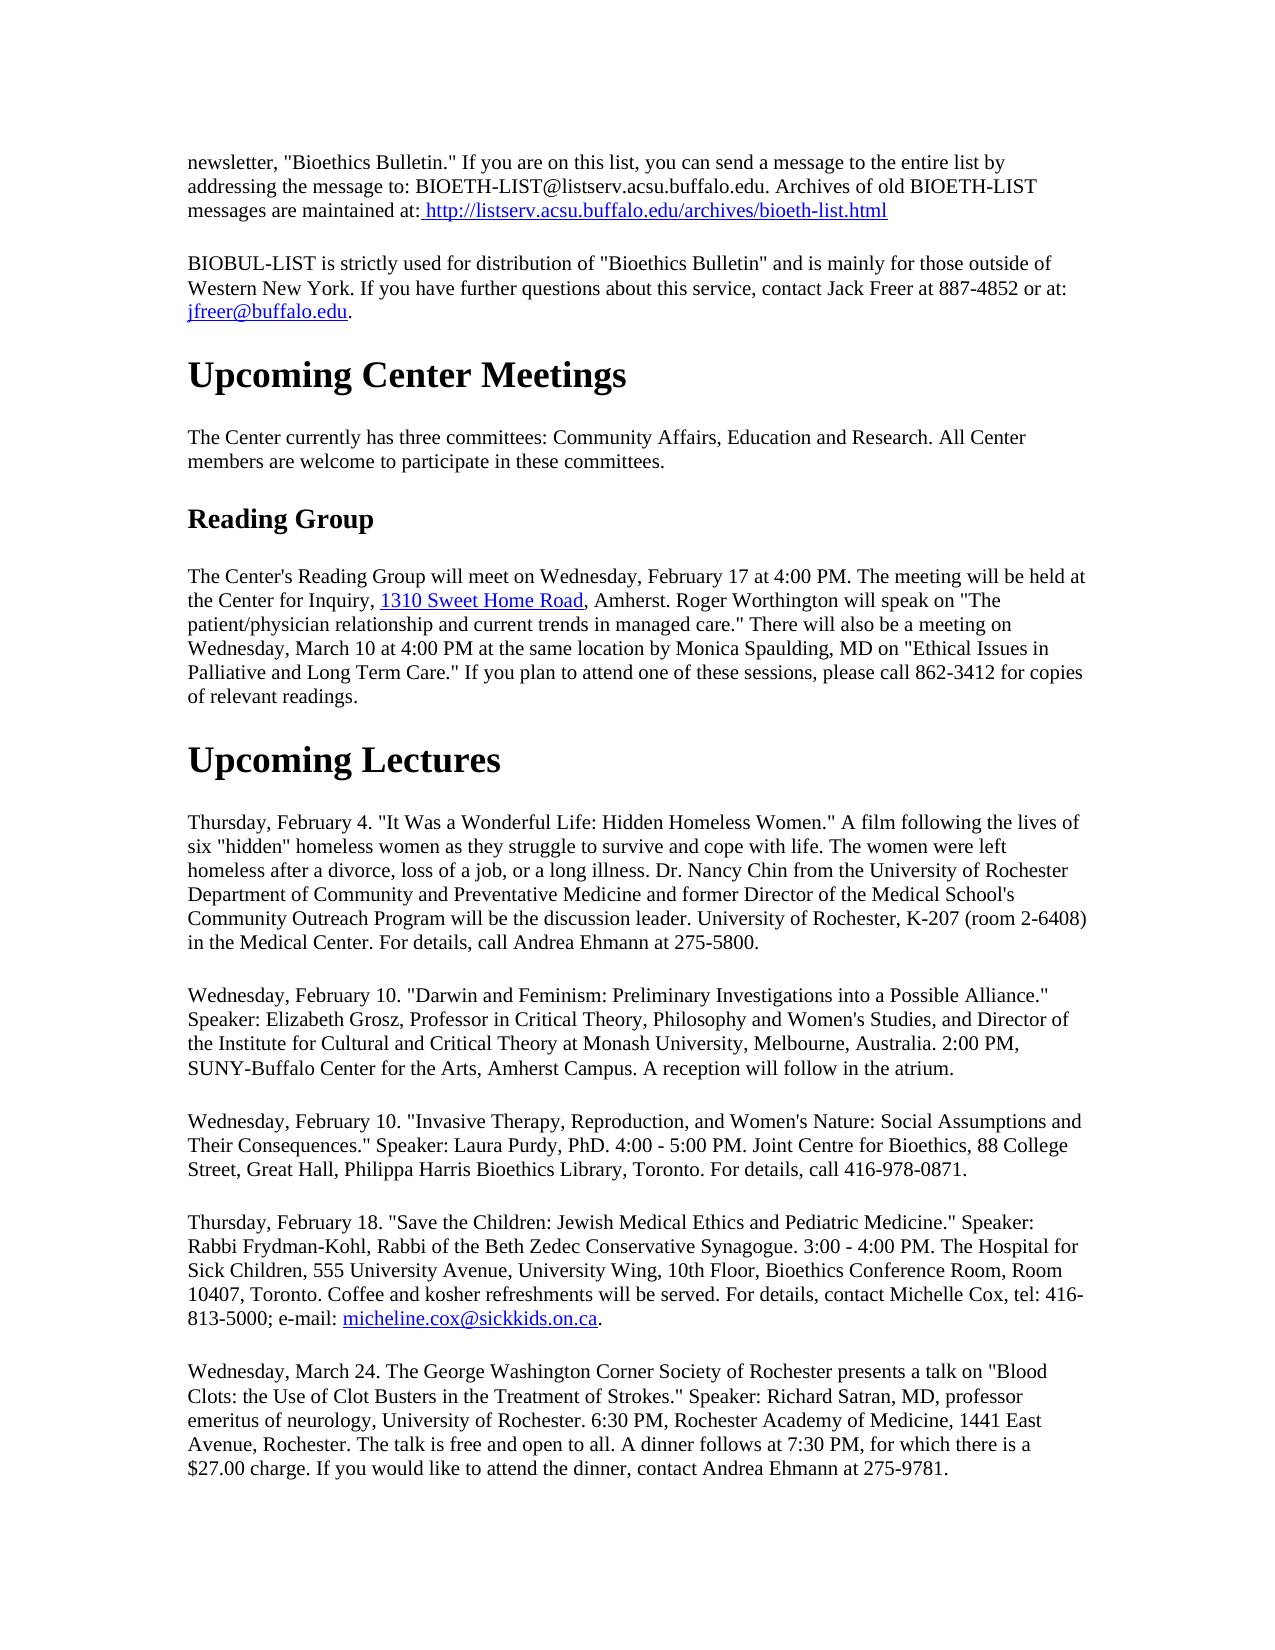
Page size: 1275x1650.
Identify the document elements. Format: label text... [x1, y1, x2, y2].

text Thursday, February 18. "Save the Children: Jewish Medical Ethics and Pediatric Medicine." Speaker: Rabbi Frydman-Kohl, Rabbi of the Beth Zedec Conservative Synagogue. 3:00 - 4:00 PM. The Hospital for Sick Children, 555 University Avenue, University Wing, 10th Floor, Bioethics Conference Room, Room 10407, Toronto. Coffee and kosher refreshments will be served. For details, contact Michelle Cox, tel: 416-813-5000; e-mail: micheline.cox@sickkids.on.ca. [187, 1210, 1087, 1330]
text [187, 150, 1087, 222]
text Wednesday, February 10. "Invasive Therapy, Reproduction, and Women's Nature: Social Assumptions and Their Consequences." Speaker: Laura Purdy, PhD. 4:00 - 5:00 PM. Joint Centre for Bioethics, 88 College Street, Great Hall, Philippa Harris Bioethics Library, Toronto. For details, call 416-978-0871. [187, 1109, 1087, 1181]
text Reading Group [187, 502, 1087, 535]
text The Center currently has three committees: Community Affairs, Education and Research. All Center members are welcome to participate in these committees. [187, 425, 1087, 473]
text Upcoming Lectures [187, 737, 1087, 781]
text Wednesday, February 10. "Darwin and Feminism: Preliminary Investigations into a Possible Alliance." Speaker: Elizabeth Grosz, Professor in Critical Theory, Philosophy and Women's Studies, and Director of the Institute for Cultural and Critical Theory at Monash University, Melbourne, Australia. 2:00 PM, SUNY-Buffalo Center for the Arts, Amherst Campus. A reception will follow in the atrium. [187, 983, 1087, 1079]
text Thursday, February 4. "It Was a Wonderful Life: Hidden Homeless Women." A film following the lives of six "hidden" homeless women as they struggle to survive and cope with life. The women were left homeless after a divorce, loss of a job, or a long illness. Dr. Nancy Chin from the University of Rochester Department of Community and Preventative Medicine and former Director of the Medical School's Community Outreach Program will be the discussion leader. University of Rochester, K-207 (room 2-6408) in the Medical Center. For details, call Andrea Ehmann at 275-5800. [187, 810, 1087, 954]
text Wednesday, March 24. The George Washington Corner Society of Rochester presents a talk on "Blood Clots: the Use of Clot Busters in the Treatment of Strokes." Speaker: Richard Satran, MD, professor emeritus of neurology, University of Rochester. 6:30 PM, Rochester Academy of Medicine, 1441 East Avenue, Rochester. The talk is free and open to all. A dinner follows at 7:30 PM, for which there is a $27.00 charge. If you would like to attend the dinner, contact Andrea Ehmann at 275-9781. [187, 1359, 1087, 1480]
text Upcoming Center Meetings [187, 353, 1087, 396]
text The Center's Reading Group will meet on Wednesday, February 17 at 4:00 PM. The meeting will be held at the Center for Inquiry, 1310 Sweet Home Road, Amherst. Roger Worthington will speak on "The patient/physician relationship and current trends in managed care." There will also be a meeting on Wednesday, March 10 at 4:00 PM at the same location by Monica Spaulding, MD on "Ethical Issues in Palliative and Long Term Care." If you plan to attend one of these sessions, please call 862-3412 for copies of relevant readings. [187, 564, 1087, 708]
text BIOBUL-LIST is strictly used for distribution of "Bioethics Bulletin" and is mainly for those outside of Western New York. If you have further questions about this service, contact Jack Freer at 887-4852 or at: jfreer@buffalo.edu. [187, 251, 1087, 323]
